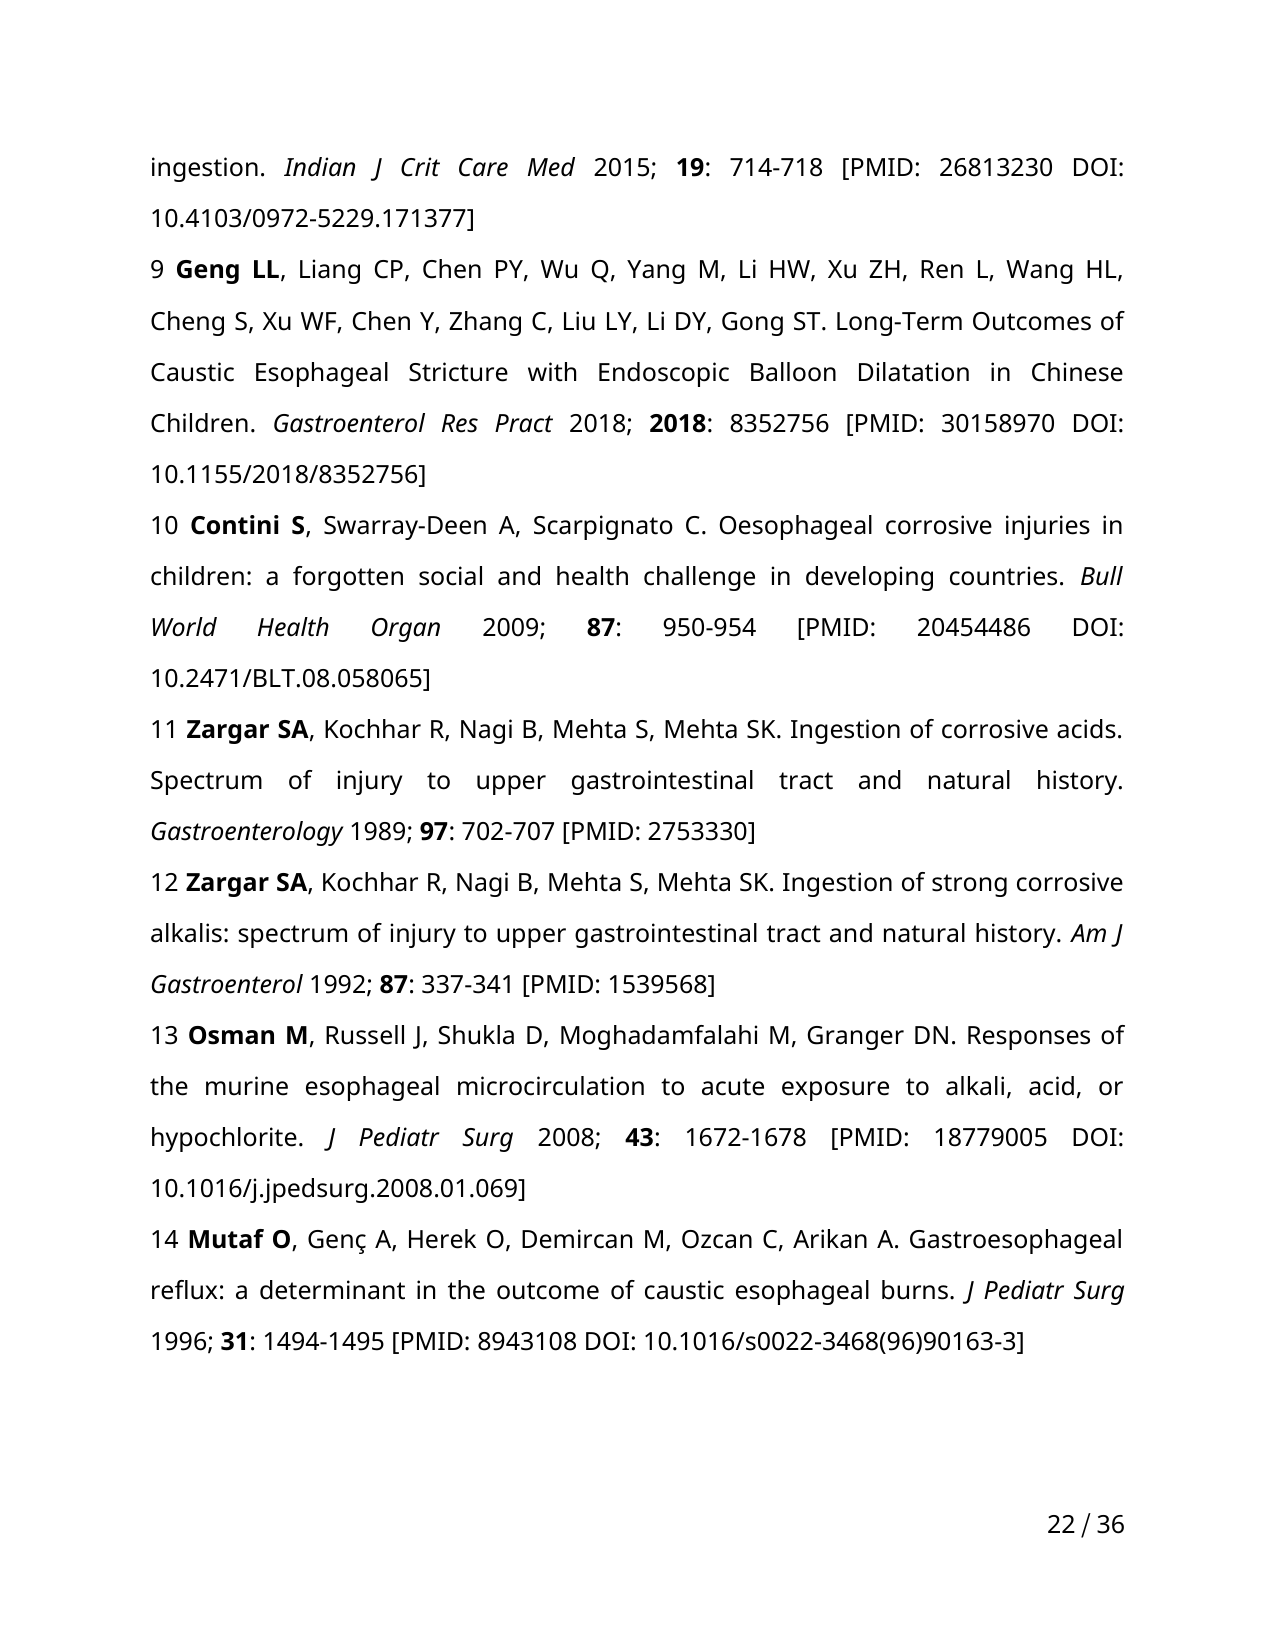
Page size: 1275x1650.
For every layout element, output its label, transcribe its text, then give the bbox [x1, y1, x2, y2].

text 14 Mutaf O, Genç A, Herek O, Demircan M, Ozcan C, Arikan A. Gastroesophageal reflux: a determinant in the outcome of caustic esophageal burns. J Pediatr Surg 1996; 31: 1494-1495 [PMID: 8943108 DOI: 10.1016/s0022-3468(96)90163-3] [150, 1222, 1125, 1358]
text 13 Osman M, Russell J, Shukla D, Moghadamfalahi M, Granger DN. Responses of the murine esophageal microcirculation to acute exposure to alkali, acid, or hypochlorite. J Pediatr Surg 2008; 43: 1672-1678 [PMID: 18779005 DOI: 10.1016/j.jpedsurg.2008.01.069] [150, 1018, 1125, 1205]
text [150, 150, 1125, 235]
text 10 Contini S, Swarray-Deen A, Scarpignato C. Oesophageal corrosive injuries in children: a forgotten social and health challenge in developing countries. Bull World Health Organ 2009; 87: 950-954 [PMID: 20454486 DOI: 10.2471/BLT.08.058065] [150, 507, 1125, 694]
text 12 Zargar SA, Kochhar R, Nagi B, Mehta S, Mehta SK. Ingestion of strong corrosive alkalis: spectrum of injury to upper gastrointestinal tract and natural history. Am J Gastroenterol 1992; 87: 337-341 [PMID: 1539568] [150, 864, 1125, 1001]
text 11 Zargar SA, Kochhar R, Nagi B, Mehta S, Mehta SK. Ingestion of corrosive acids. Spectrum of injury to upper gastrointestinal tract and natural history. Gastroenterology 1989; 97: 702-707 [PMID: 2753330] [150, 711, 1125, 848]
text 9 Geng LL, Liang CP, Chen PY, Wu Q, Yang M, Li HW, Xu ZH, Ren L, Wang HL, Cheng S, Xu WF, Chen Y, Zhang C, Liu LY, Li DY, Gong ST. Long-Term Outcomes of Caustic Esophageal Stricture with Endoscopic Balloon Dilatation in Chinese Children. Gastroenterol Res Pract 2018; 2018: 8352756 [PMID: 30158970 DOI: 10.1155/2018/8352756] [150, 252, 1125, 490]
